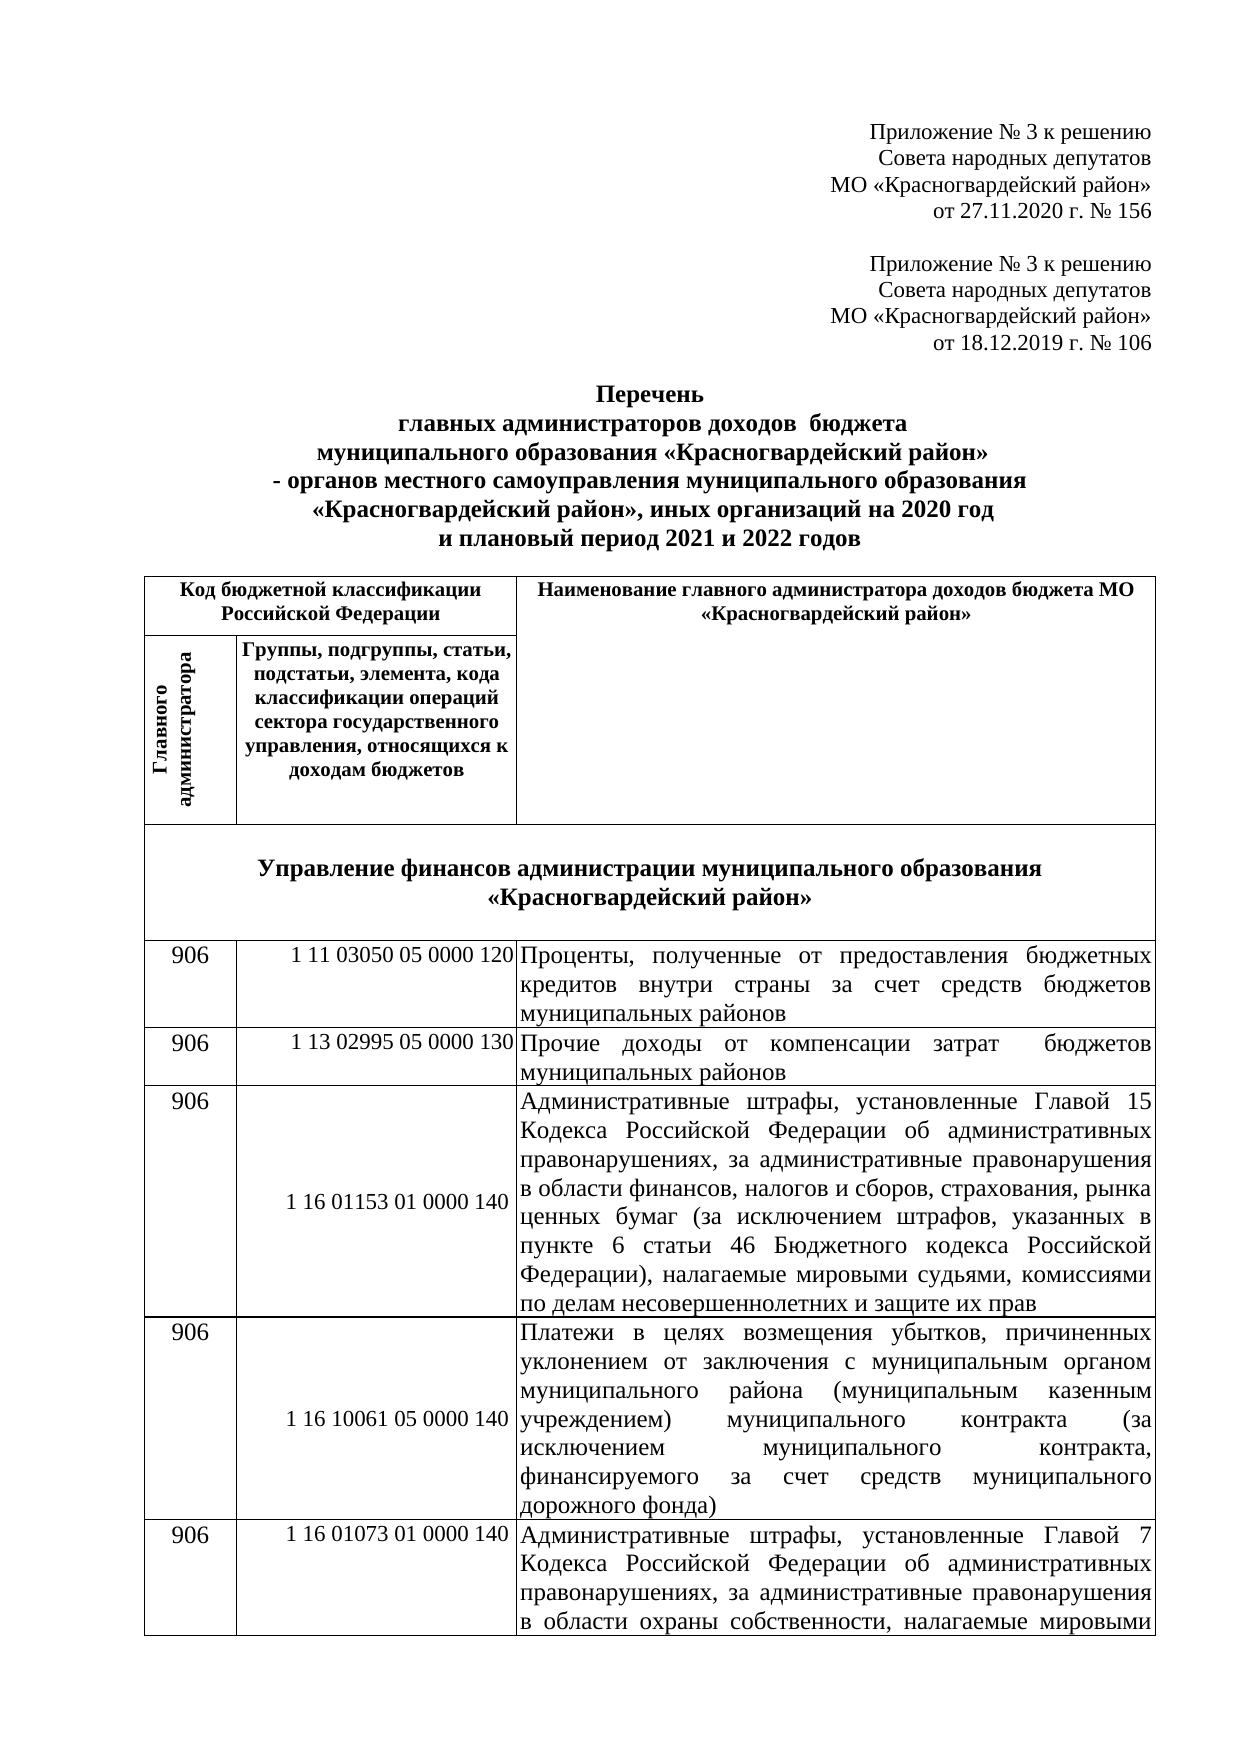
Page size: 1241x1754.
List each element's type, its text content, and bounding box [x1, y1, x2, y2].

text и плановый период 2021 и 2022 годов [148, 523, 1152, 552]
text главных администраторов доходов бюджета [148, 408, 1152, 437]
text муниципального образования «Красногвардейский район» [148, 437, 1152, 466]
text Совета народных депутатов [223, 144, 1152, 171]
text Перечень [148, 379, 1152, 408]
table_cell Платежи в целях возмещения убытков, причиненных уклонением от заключения с муниципальным органом муниципального района (муниципальным казенным учреждением) муниципального контракта (за исключением муниципального контракта, финансируемого за счет средств муниципального дорожного фонда) [517, 1318, 1155, 1519]
table_cell 906 [145, 1086, 236, 1316]
text Приложение № 3 к решению [223, 250, 1152, 276]
text МО «Красногвардейский район» [223, 303, 1152, 329]
table_cell 906 [145, 1028, 236, 1085]
text «Красногвардейский район», иных организаций на 2020 год [148, 494, 1152, 523]
table_cell 906 [145, 1520, 236, 1635]
table_cell 1 11 03050 05 0000 120 [237, 941, 516, 1027]
table_cell Административные штрафы, установленные Главой 15 Кодекса Российской Федерации об административных правонарушениях, за административные правонарушения в области финансов, налогов и сборов, страхования, рынка ценных бумаг (за исключением штрафов, указанных в пункте 6 статьи 46 Бюджетного кодекса Российской Федерации), налагаемые мировыми судьями, комиссиями по делам несовершеннолетних и защите их прав [517, 1086, 1155, 1316]
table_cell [237, 1520, 516, 1635]
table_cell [517, 1520, 1155, 1635]
table_cell 906 [145, 941, 236, 1027]
table_header Наименование главного администратора доходов бюджета МО «Красногвардейский район» [517, 577, 1155, 823]
table_cell Главного администратора [145, 636, 236, 823]
text - органов местного самоуправления муниципального образования [148, 466, 1152, 494]
table_cell Проценты, полученные от предоставления бюджетных кредитов внутри страны за счет средств бюджетов муниципальных районов [517, 941, 1155, 1027]
table_cell 906 [145, 1318, 236, 1519]
text от 18.12.2019 г. № 106 [223, 329, 1152, 355]
text МО «Красногвардейский район» [223, 171, 1152, 197]
table_cell 1 16 10061 05 0000 140 [237, 1318, 516, 1519]
text от 27.11.2020 г. № 156 [223, 197, 1152, 223]
text Совета народных депутатов [223, 276, 1152, 303]
text Приложение № 3 к решению [223, 118, 1152, 144]
table_cell Управление финансов администрации муниципального образования «Красногвардейский район» [145, 825, 1155, 939]
table_cell 1 16 01153 01 0000 140 [237, 1086, 516, 1316]
table_cell Прочие доходы от компенсации затрат бюджетов муниципальных районов [517, 1028, 1155, 1085]
table_cell Группы, подгруппы, статьи, подстатьи, элемента, кода классификации операций сектора государственного управления, относящихся к доходам бюджетов [237, 636, 516, 823]
table_header Код бюджетной классификации Российской Федерации [145, 577, 516, 635]
table_cell 1 13 02995 05 0000 130 [237, 1028, 516, 1085]
